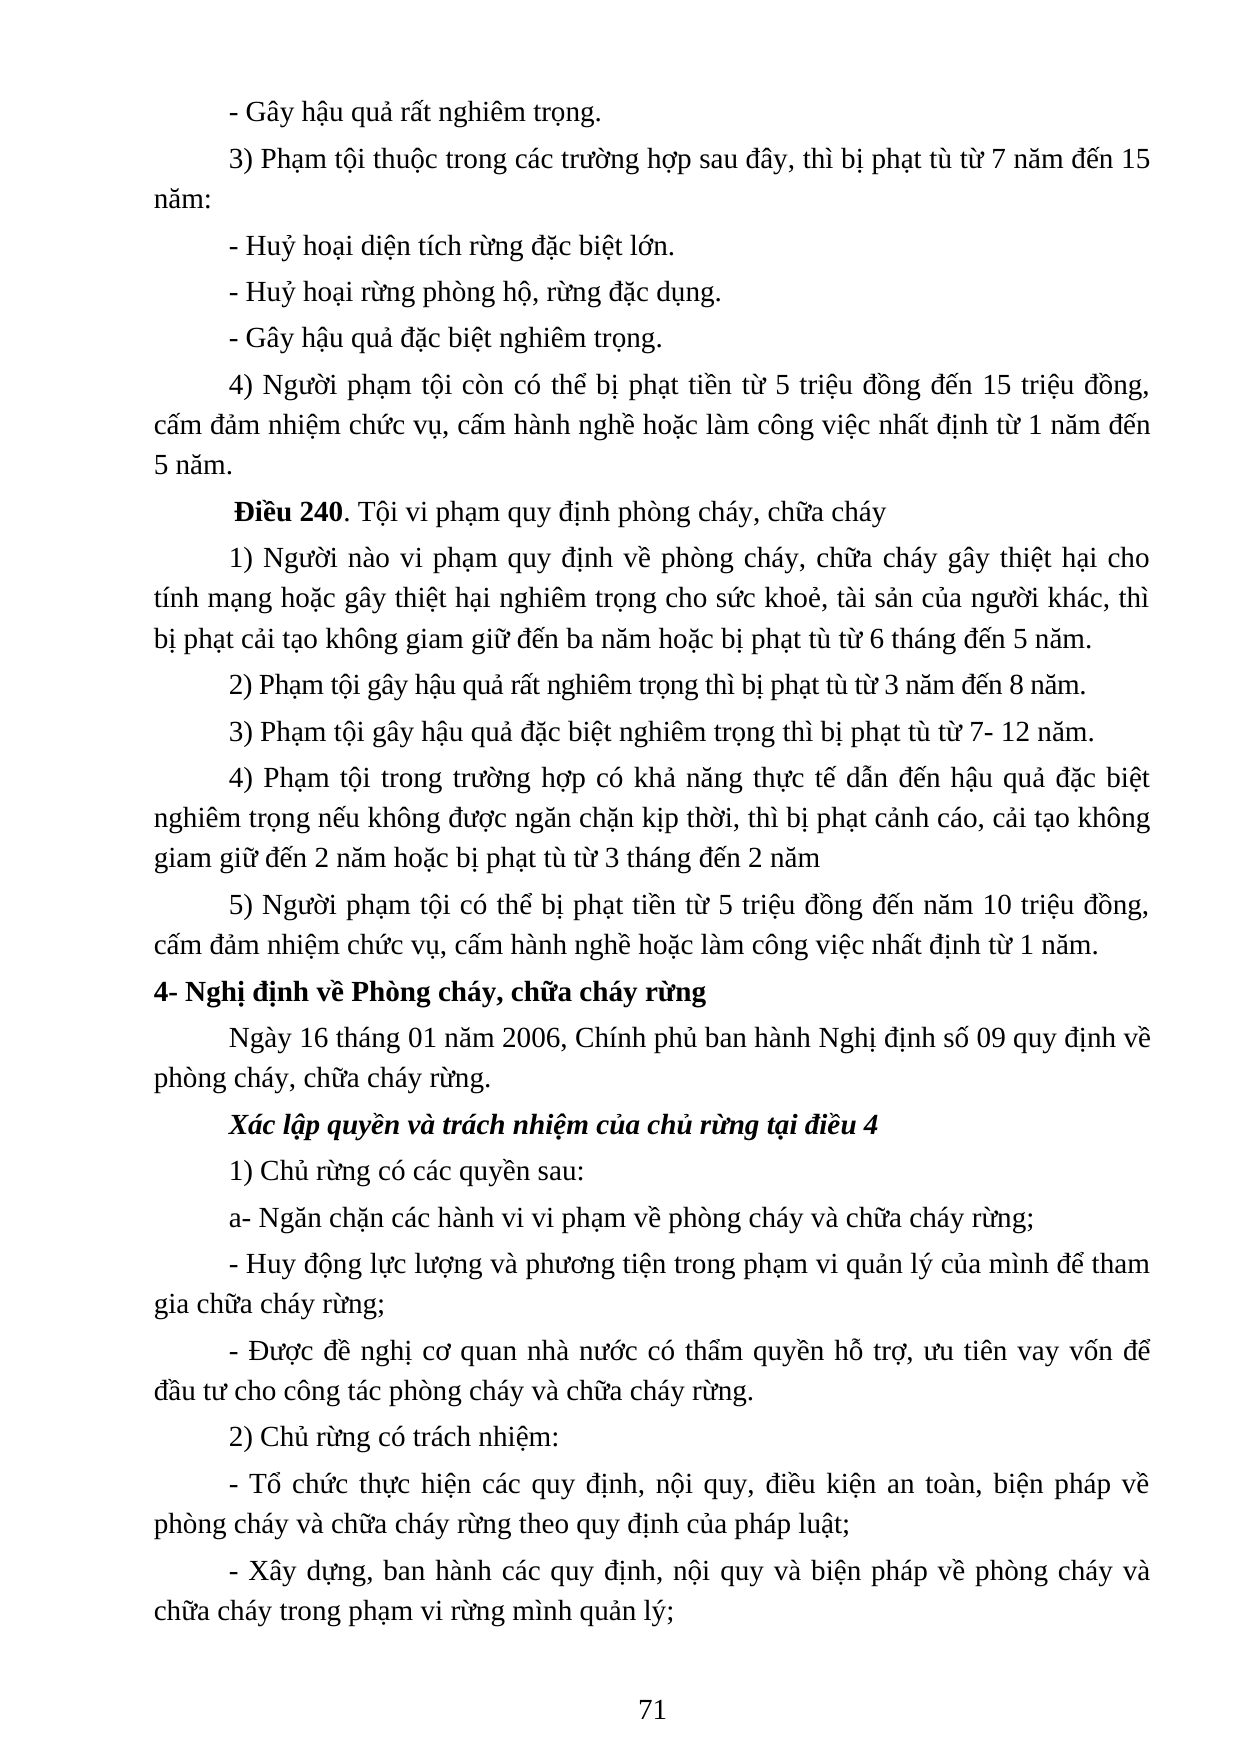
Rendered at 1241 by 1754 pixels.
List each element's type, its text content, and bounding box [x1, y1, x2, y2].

text 2) Phạm tội gây hậu quả rất nghiêm trọng thì bị phạt tù từ 3 năm đến 8 năm. [153, 667, 1152, 701]
text 3) Phạm tội thuộc trong các trường hợp sau đây, thì bị phạt tù từ 7 năm đến 15 năm: [153, 141, 1152, 215]
text 2) Chủ rừng có trách nhiệm: [153, 1419, 1152, 1453]
text - Huỷ hoại diện tích rừng đặc biệt lớn. [153, 228, 1152, 261]
text a- Ngăn chặn các hành vi vi phạm về phòng cháy và chữa cháy rừng; [153, 1200, 1152, 1233]
text - Được đề nghị cơ quan nhà nước có thẩm quyền hỗ trợ, ưu tiên vay vốn để đầu tư cho công tác phòng cháy và chữa cháy rừng. [153, 1333, 1152, 1407]
text 1) Chủ rừng có các quyền sau: [153, 1153, 1152, 1187]
text 4) Phạm tội trong trường hợp có khả năng thực tế dẫn đến hậu quả đặc biệt nghiêm trọng nếu không được ngăn chặn kịp thời, thì bị phạt cảnh cáo, cải tạo không giam giữ đến 2 năm hoặc bị phạt tù từ 3 tháng đến 2 năm [153, 760, 1152, 874]
text 4) Người phạm tội còn có thể bị phạt tiền từ 5 triệu đồng đến 15 triệu đồng, cấm đảm nhiệm chức vụ, cấm hành nghề hoặc làm công việc nhất định từ 1 năm đến 5 năm. [153, 367, 1152, 481]
text - Huỷ hoại rừng phòng hộ, rừng đặc dụng. [153, 274, 1152, 308]
text 3) Phạm tội gây hậu quả đặc biệt nghiêm trọng thì bị phạt tù từ 7- 12 năm. [153, 714, 1152, 747]
text Ngày 16 tháng 01 năm 2006, Chính phủ ban hành Nghị định số 09 quy định về phòng cháy, chữa cháy rừng. [153, 1020, 1152, 1094]
text 1) Người nào vi phạm quy định về phòng cháy, chữa cháy gây thiệt hại cho tính mạng hoặc gây thiệt hại nghiêm trọng cho sức khoẻ, tài sản của người khác, thì bị phạt cải tạo không giam giữ đến ba năm hoặc bị phạt tù từ 6 tháng đến 5 năm. [153, 540, 1152, 654]
text 4- Nghị định về Phòng cháy, chữa cháy rừng [153, 974, 1152, 1007]
text - Gây hậu quả đặc biệt nghiêm trọng. [153, 321, 1152, 354]
text - Gây hậu quả rất nghiêm trọng. [153, 94, 1152, 128]
text Xác lập quyền và trách nhiệm của chủ rừng tại điều 4 [153, 1107, 1152, 1140]
text - Huy động lực lượng và phương tiện trong phạm vi quản lý của mình để tham gia chữa cháy rừng; [153, 1246, 1152, 1320]
text - Xây dựng, ban hành các quy định, nội quy và biện pháp về phòng cháy và chữa cháy trong phạm vi rừng mình quản lý; [153, 1553, 1152, 1626]
text - Tổ chức thực hiện các quy định, nội quy, điều kiện an toàn, biện pháp về phòng cháy và chữa cháy rừng theo quy định của pháp luật; [153, 1466, 1152, 1540]
text 5) Người phạm tội có thể bị phạt tiền từ 5 triệu đồng đến năm 10 triệu đồng, cấm đảm nhiệm chức vụ, cấm hành nghề hoặc làm công việc nhất định từ 1 năm. [153, 887, 1152, 961]
text Điều 240. Tội vi phạm quy định phòng cháy, chữa cháy [153, 494, 1152, 527]
